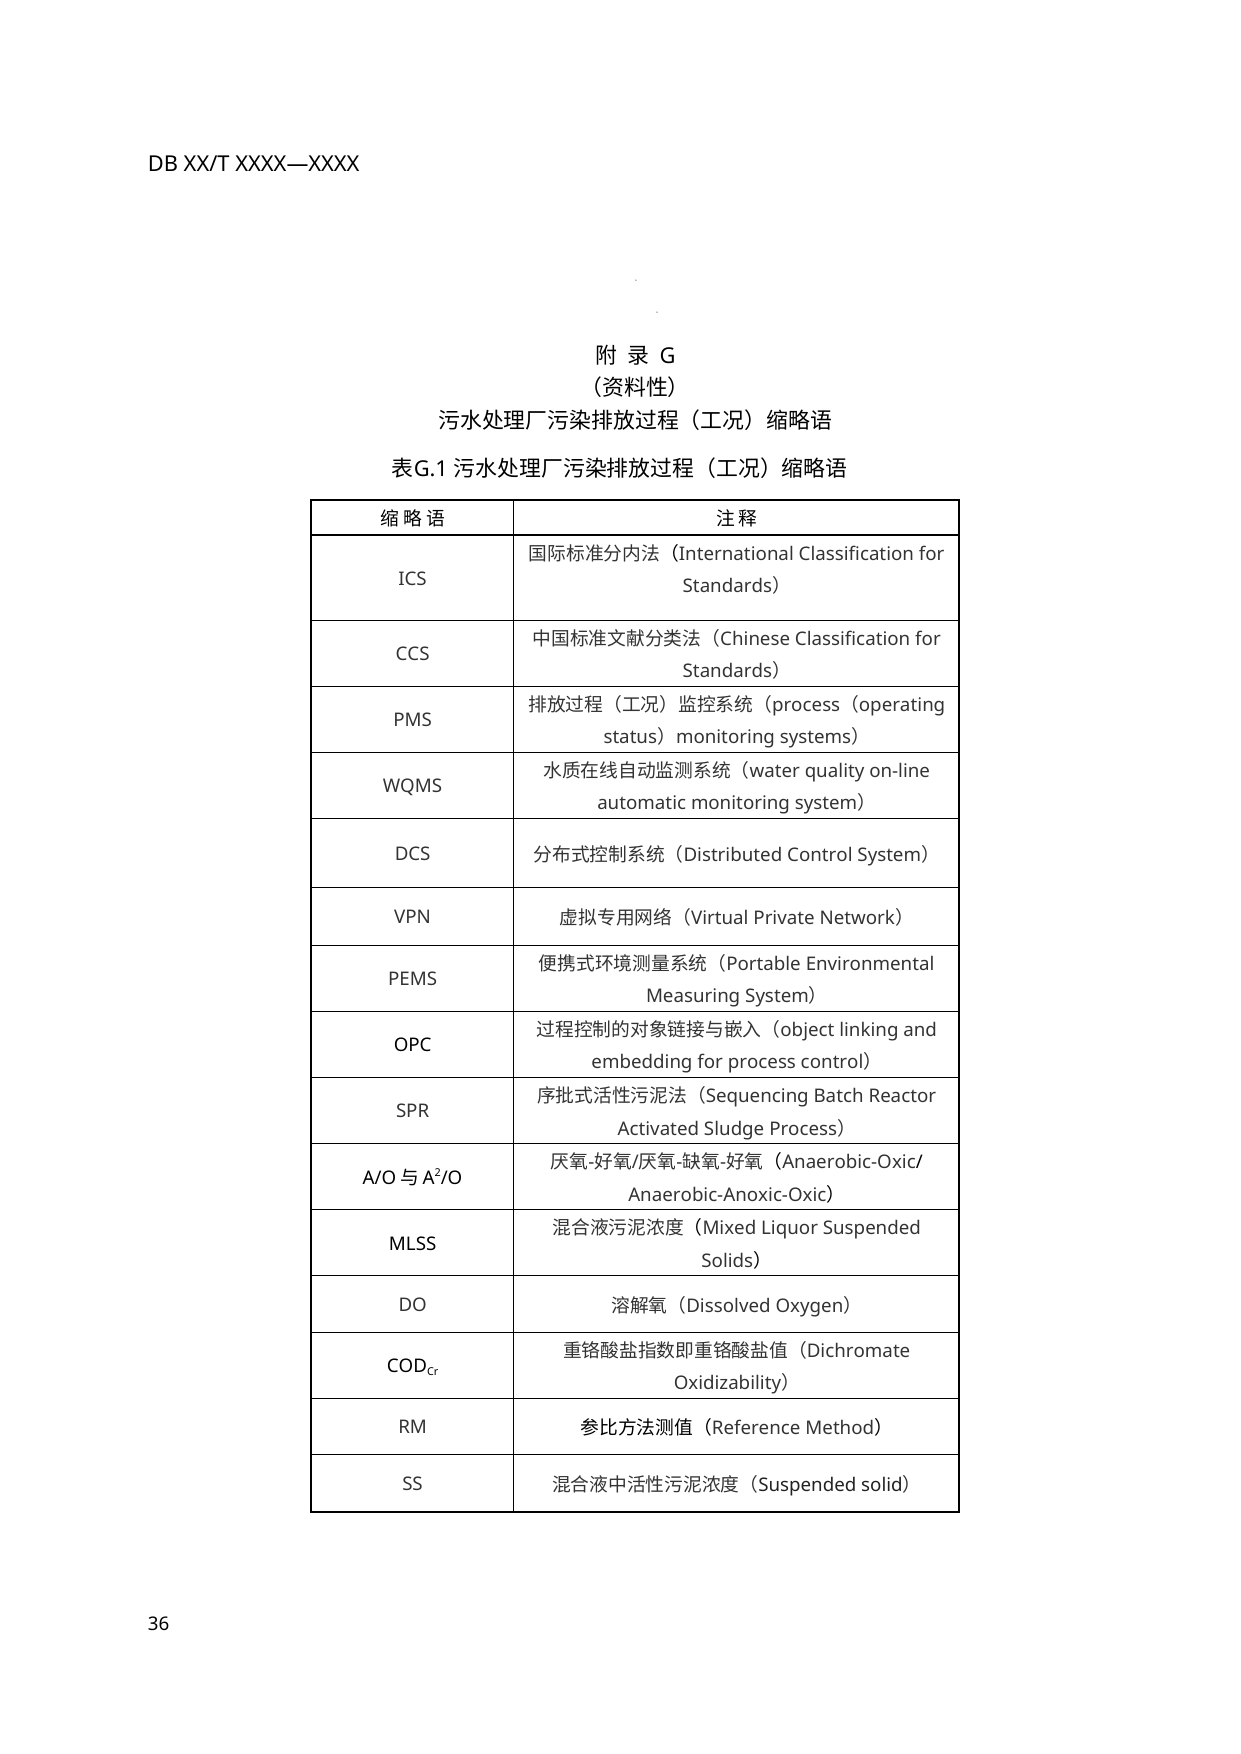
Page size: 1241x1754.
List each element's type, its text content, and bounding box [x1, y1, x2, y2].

table_cell 便携式环境测量系统（Portable Environmental Measuring System） [514, 946, 958, 1011]
table_cell 序批式活性污泥法（Sequencing Batch Reactor Activated Sludge Process） [514, 1078, 958, 1143]
table_cell 过程控制的对象链接与嵌入（object linking and embedding for process control） [514, 1012, 958, 1077]
table_cell 混合液污泥浓度（Mixed Liquor Suspended Solids） [514, 1210, 958, 1275]
table_cell RM [312, 1399, 513, 1454]
table_cell 溶解氧（Dissolved Oxygen） [514, 1276, 958, 1332]
table_cell DO [312, 1276, 513, 1332]
table_cell 中国标准文献分类法（Chinese Classification for Standards） [514, 621, 958, 686]
table_header 缩 略 语 [312, 501, 513, 534]
table_cell A/O与A2/O [312, 1144, 513, 1209]
table_cell SS [312, 1455, 513, 1511]
table_cell PEMS [312, 946, 513, 1011]
table_header 注 释 [514, 501, 958, 534]
table_cell 水质在线自动监测系统（water quality on-line automatic monitoring system） [514, 753, 958, 818]
table_cell SPR [312, 1078, 513, 1143]
table_cell 混合液中活性污泥浓度（Suspended solid） [514, 1455, 958, 1511]
text 污水处理厂污染排放过程（工况）缩略语 [148, 451, 1122, 483]
table_cell VPN [312, 888, 513, 945]
table_cell 国际标准分内法（International Classification for Standards） [514, 536, 958, 620]
table_cell 虚拟专用网络（Virtual Private Network） [514, 888, 958, 945]
table_cell MLSS [312, 1210, 513, 1275]
table_cell CCS [312, 621, 513, 686]
table_cell DCS [312, 819, 513, 887]
table_cell 重铬酸盐指数即重铬酸盐值（Dichromate Oxidizability） [514, 1333, 958, 1398]
text （资料性） 污水处理厂污染排放过程（工况）缩略语 [148, 337, 1122, 435]
table_cell OPC [312, 1012, 513, 1077]
table_cell ICS [312, 536, 513, 620]
table_cell WQMS [312, 753, 513, 818]
table_cell PMS [312, 687, 513, 752]
table_cell 分布式控制系统（Distributed Control System） [514, 819, 958, 887]
table_cell 参比方法测值（Reference Method） [514, 1399, 958, 1454]
table_cell 排放过程（工况）监控系统（process（operating status）monitoring systems） [514, 687, 958, 752]
table_cell 厌氧-好氧/厌氧-缺氧-好氧（Anaerobic-Oxic/Anaerobic-Anoxic-Oxic） [514, 1144, 958, 1209]
table_cell CODCr [312, 1333, 513, 1398]
